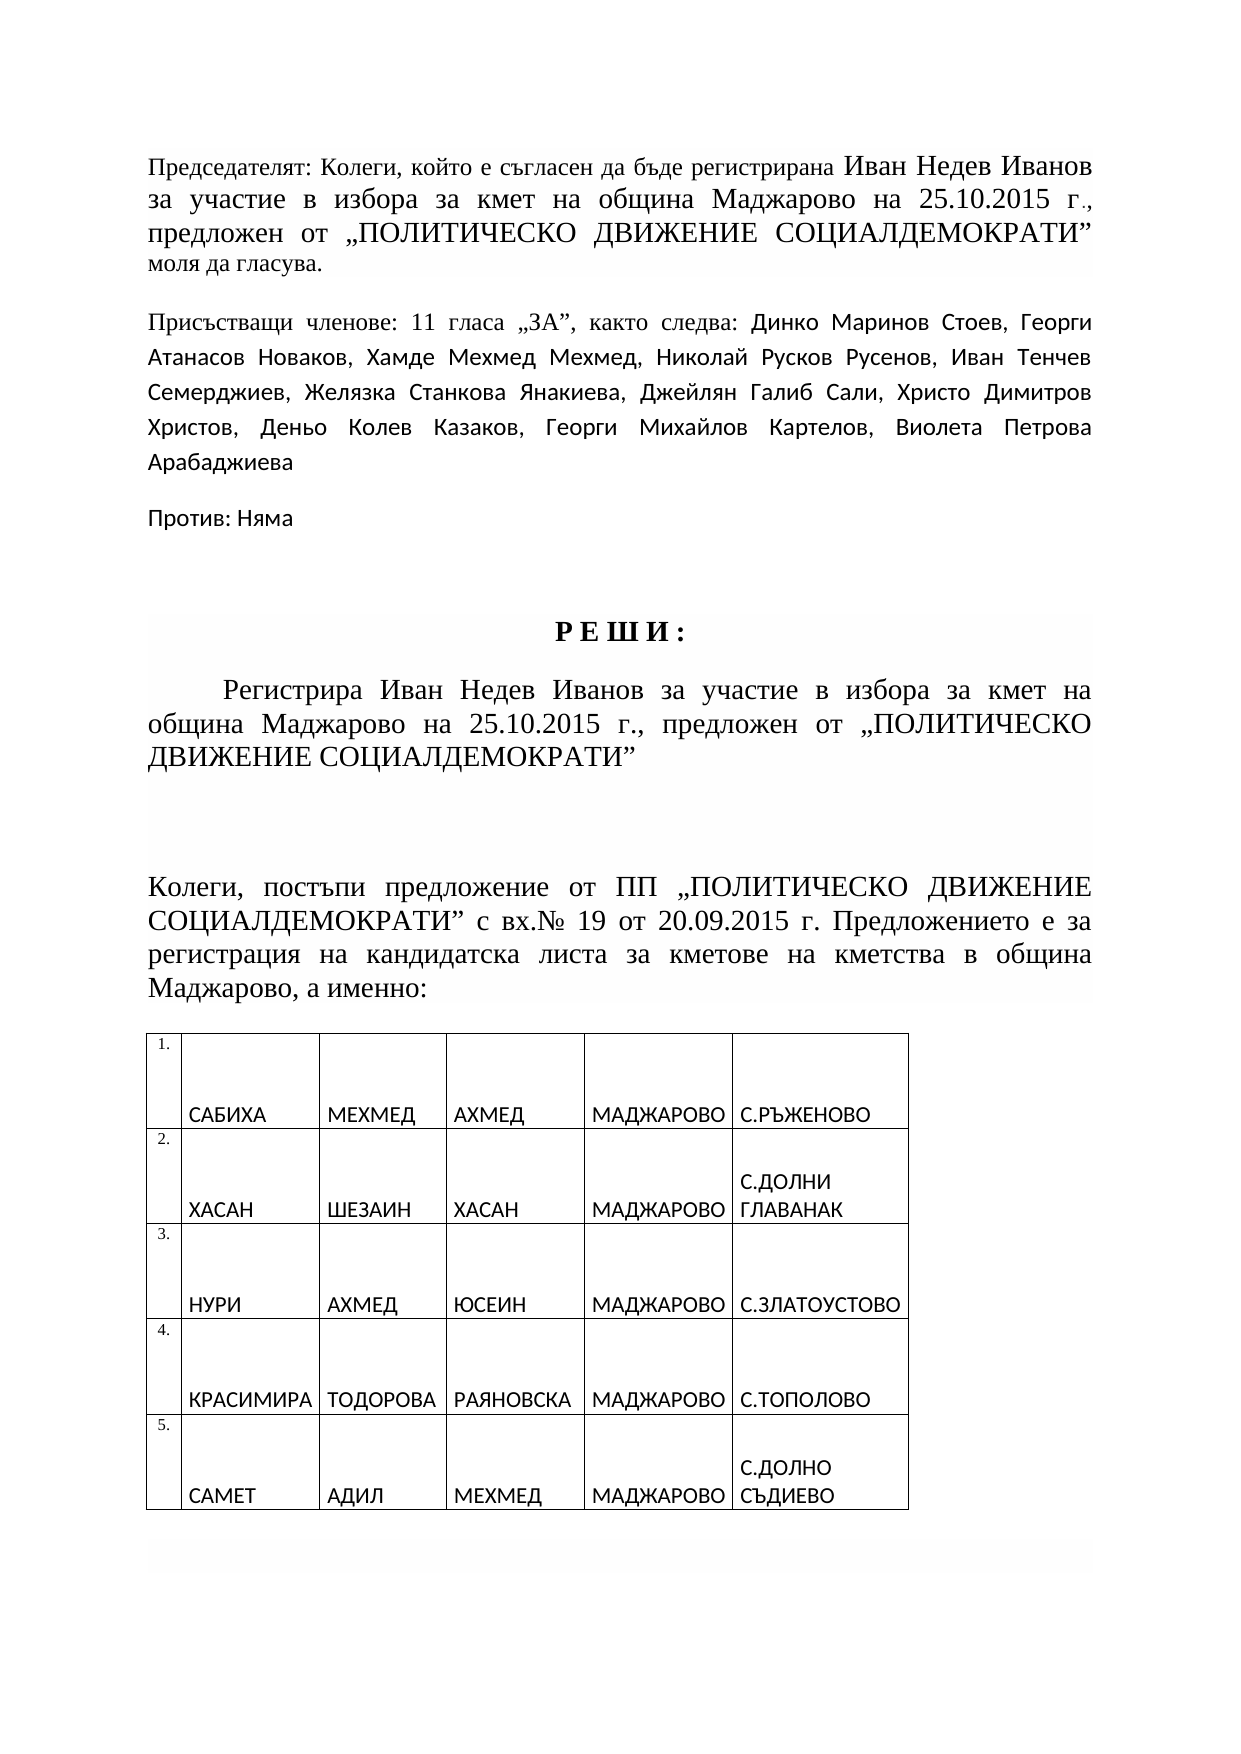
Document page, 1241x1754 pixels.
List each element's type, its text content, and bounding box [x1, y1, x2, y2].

table_cell АДИЛ [320, 1415, 446, 1509]
table_cell ЮСЕИН [447, 1224, 584, 1318]
table_header МЕХМЕД [320, 1034, 446, 1128]
table_header 1. [147, 1034, 181, 1128]
table_cell 2. [147, 1129, 181, 1223]
table_cell ШЕЗАИН [320, 1129, 446, 1223]
table_cell РАЯНОВСКА [447, 1319, 584, 1414]
table_cell С.ЗЛАТОУСТОВО [733, 1224, 908, 1318]
table_cell ХАСАН [182, 1129, 319, 1223]
table_cell С.ДОЛНО СЪДИЕВО [733, 1415, 908, 1509]
text Колеги, постъпи предложение от ПП „ПОЛИТИЧЕСКО ДВИЖЕНИЕ СОЦИАЛДЕМОКРАТИ” с вх.№ 19 от 20.09.2015 г. Предложението е за регистрация на кандидатска листа за кметове на кметства в община Маджарово, а именно: [148, 869, 1093, 1003]
table_cell С.ТОПОЛОВО [733, 1319, 908, 1414]
table_cell МАДЖАРОВО [585, 1415, 732, 1509]
table_cell 5. [147, 1415, 181, 1509]
table_cell МАДЖАРОВО [585, 1319, 732, 1414]
table_cell САМЕТ [182, 1415, 319, 1509]
text Против: Няма [148, 502, 1093, 532]
table_header С.РЪЖЕНОВО [733, 1034, 908, 1128]
table_header МАДЖАРОВО [585, 1034, 732, 1128]
table_header САБИХА [182, 1034, 319, 1128]
table_cell МАДЖАРОВО [585, 1129, 732, 1223]
table_cell МАДЖАРОВО [585, 1224, 732, 1318]
table_cell КРАСИМИРА [182, 1319, 319, 1414]
table_cell 4. [147, 1319, 181, 1414]
table_cell АХМЕД [320, 1224, 446, 1318]
text Регистрира Иван Недев Иванов за участие в избора за кмет на община Маджарово на 25.10.2015 г., предложен от „ПОЛИТИЧЕСКО ДВИЖЕНИЕ СОЦИАЛДЕМОКРАТИ” [148, 672, 1093, 773]
table_cell НУРИ [182, 1224, 319, 1318]
table_cell С.ДОЛНИ ГЛАВАНАК [733, 1129, 908, 1223]
text Председателят: Колеги, който е съгласен да бъде регистрирана Иван Недев Иванов за участие в избора за кмет на община Маджарово на 25.10.2015 г., предложен от „ПОЛИТИЧЕСКО ДВИЖЕНИЕ СОЦИАЛДЕМОКРАТИ” моля да гласува. [148, 148, 1093, 277]
table_cell МЕХМЕД [447, 1415, 584, 1509]
table_cell ТОДОРОВА [320, 1319, 446, 1414]
table_header АХМЕД [447, 1034, 584, 1128]
text Присъстващи членове: 11 гласа „ЗА”, както следва: Динко Маринов Стоев, Георги Атанасов Новаков, Хамде Мехмед Мехмед, Николай Русков Русенов, Иван Тенчев Семерджиев, Желязка Станкова Янакиева, Джейлян Галиб Сали, Христо Димитров Христов, Деньо Колев Казаков, Георги Михайлов Картелов, Виолета Петрова Арабаджиева [148, 306, 1093, 477]
text Р Е Ш И : [148, 614, 1093, 647]
table_cell ХАСАН [447, 1129, 584, 1223]
table_cell 3. [147, 1224, 181, 1318]
